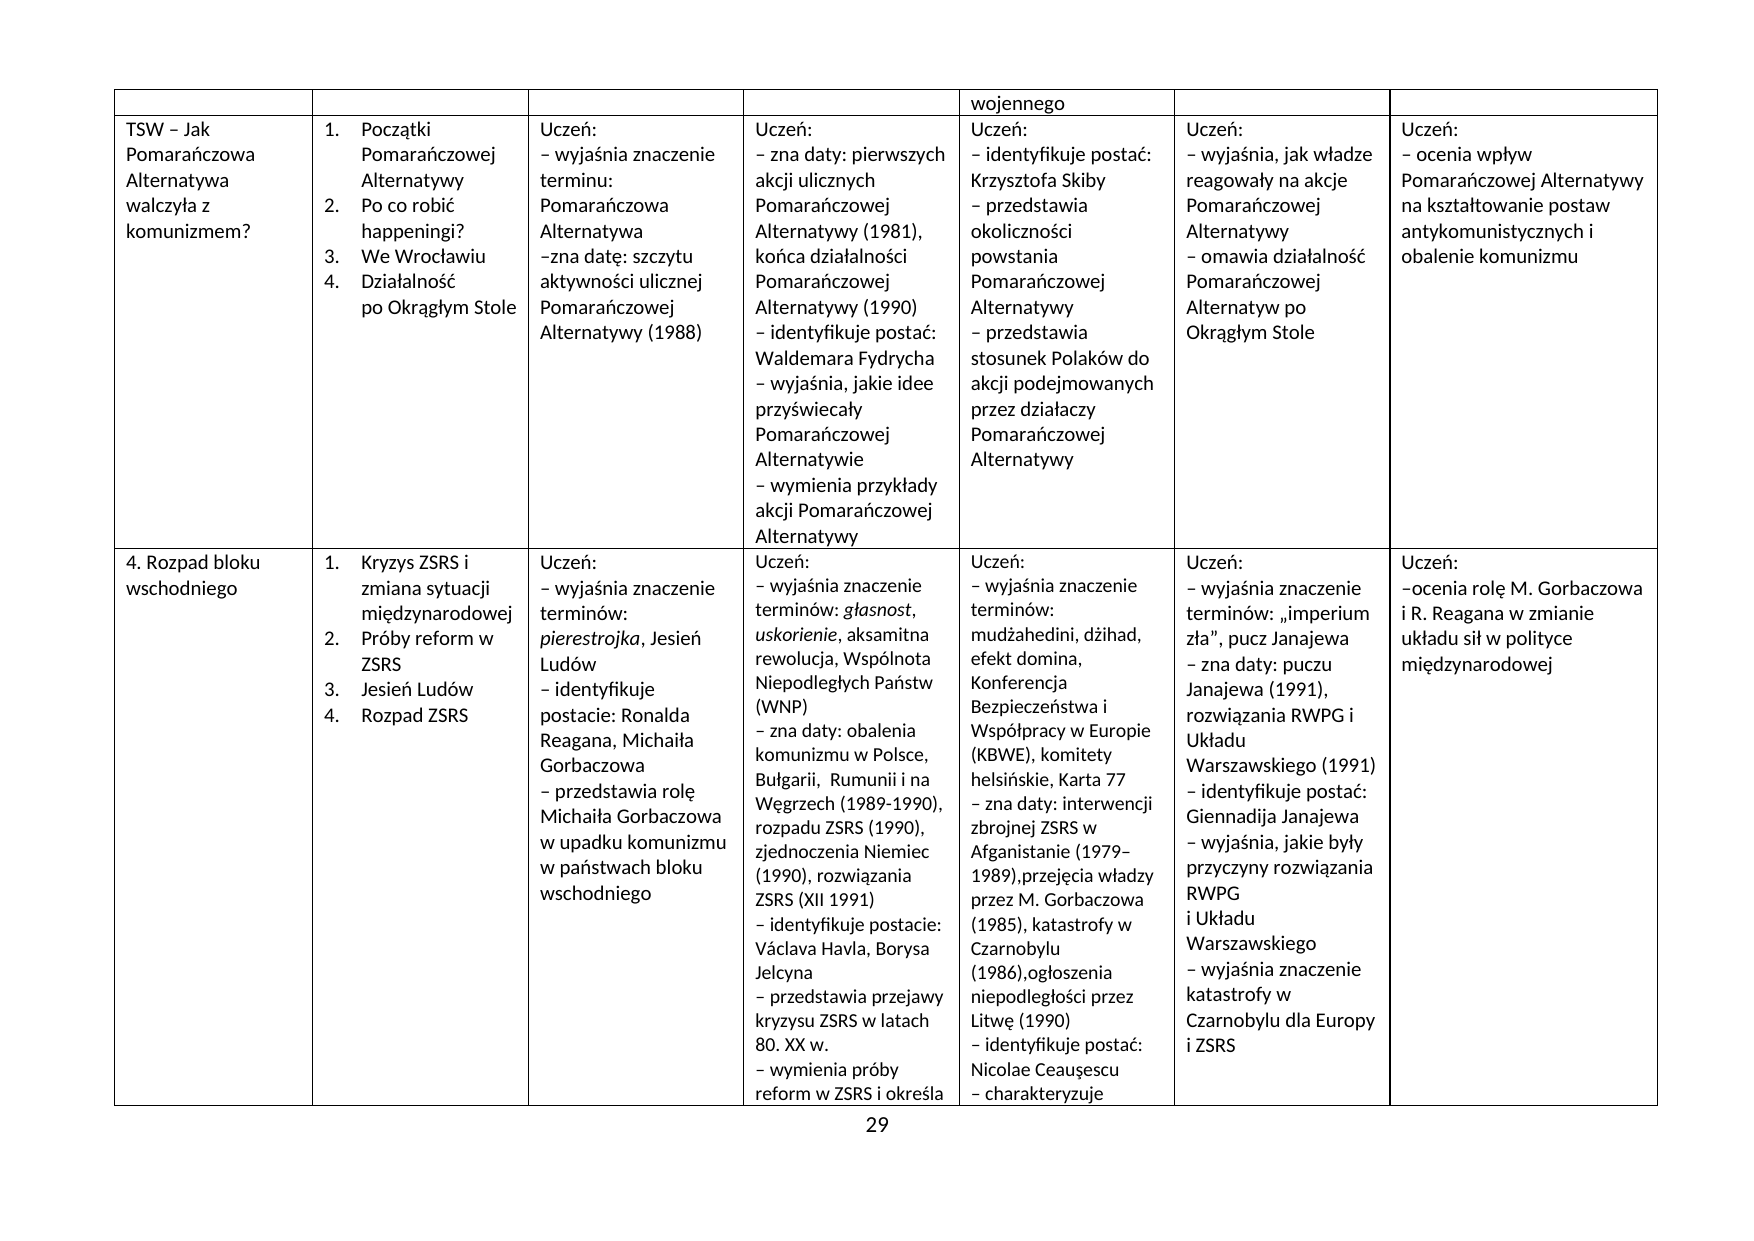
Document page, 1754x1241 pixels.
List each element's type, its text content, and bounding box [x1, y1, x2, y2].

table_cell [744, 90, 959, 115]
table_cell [1175, 549, 1389, 1105]
table_cell Uczeń: – zna daty: pierwszych akcji ulicznych Pomarańczowej Alternatywy (1981), końca działalności Pomarańczowej Alternatywy (1990) – identyfikuje postać: Waldemara Fydrycha – wyjaśnia, jakie idee przyświecały Pomarańczowej Alternatywie – wymienia przykłady akcji Pomarańczowej Alternatywy [744, 116, 959, 548]
table_cell TSW – Jak Pomarańczowa Alternatywa walczyła z komunizmem? [115, 116, 312, 548]
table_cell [960, 549, 1174, 1105]
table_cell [1391, 549, 1657, 1105]
table_cell Uczeń: – wyjaśnia znaczenie terminu: Pomarańczowa Alternatywa –zna datę: szczytu aktywności ulicznej Pomarańczowej Alternatywy (1988) [529, 116, 743, 548]
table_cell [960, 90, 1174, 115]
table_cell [1175, 90, 1389, 115]
table_cell Uczeń: – ocenia wpływ Pomarańczowej Alternatywy na kształtowanie postaw antykomunistycznych i obalenie komunizmu [1391, 116, 1657, 548]
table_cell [313, 549, 528, 1105]
table_cell Uczeń: – wyjaśnia, jak władze reagowały na akcje Pomarańczowej Alternatywy – omawia działalność Pomarańczowej Alternatyw po Okrągłym Stole [1175, 116, 1389, 548]
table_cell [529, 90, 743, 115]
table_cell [313, 90, 528, 115]
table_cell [115, 90, 312, 115]
table_cell Uczeń: – identyfikuje postać: Krzysztofa Skiby – przedstawia okoliczności powstania Pomarańczowej Alternatywy – przedstawia stosunek Polaków do akcji podejmowanych przez działaczy Pomarańczowej Alternatywy [960, 116, 1174, 548]
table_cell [1391, 90, 1657, 115]
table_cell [115, 549, 312, 1105]
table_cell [529, 549, 743, 1105]
table_cell Początki Pomarańczowej Alternatywy Po co robić happeningi? We Wrocławiu Działalność po Okrągłym Stole [313, 116, 528, 548]
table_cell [744, 549, 959, 1105]
